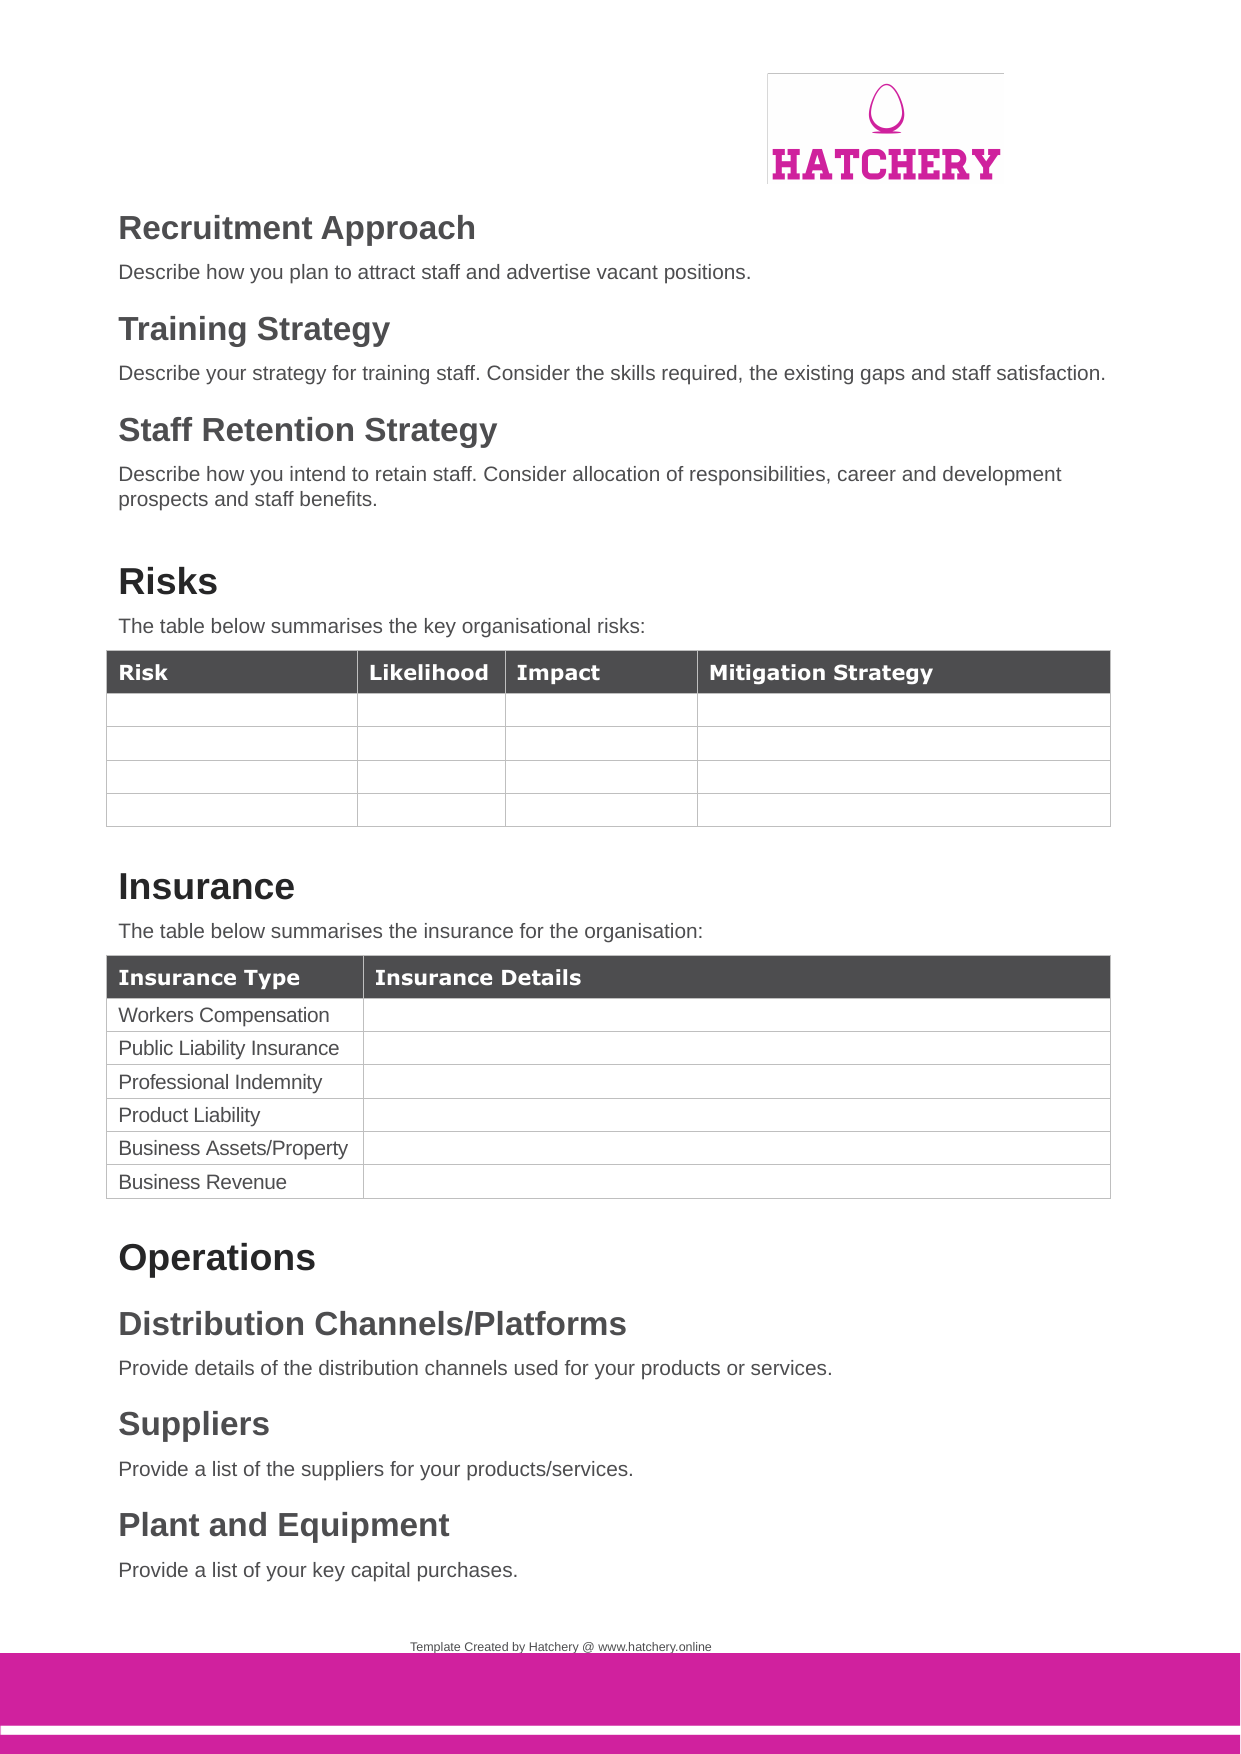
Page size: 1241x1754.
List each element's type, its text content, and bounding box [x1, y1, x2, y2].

table_cell [698, 794, 1110, 826]
table_cell [506, 727, 697, 759]
text The table below summarises the insurance for the organisation: [118, 918, 1122, 943]
table_cell [107, 694, 357, 726]
table_cell [358, 761, 505, 793]
text Describe your strategy for training staff. Consider the skills required, the existing gaps and staff satisfaction. [118, 360, 1122, 385]
table_cell [364, 1032, 1110, 1064]
subtitle Insurance [118, 864, 1122, 907]
table_cell Product Liability [107, 1099, 363, 1131]
table_cell [107, 794, 357, 826]
table_cell [506, 794, 697, 826]
table_cell [358, 694, 505, 726]
subtitle Training Strategy [118, 309, 1122, 347]
table_cell Business Revenue [107, 1165, 363, 1198]
table_cell [698, 694, 1110, 726]
subtitle Risks [118, 559, 1122, 602]
text Provide a list of your key capital purchases. [118, 1556, 1122, 1581]
table_cell [506, 761, 697, 793]
table_header Likelihood [358, 651, 505, 693]
text Provide a list of the suppliers for your products/services. [118, 1455, 1122, 1480]
table_cell [107, 727, 357, 759]
subtitle Operations [118, 1235, 1122, 1278]
table_cell [364, 1132, 1110, 1164]
subtitle Staff Retention Strategy [118, 410, 1122, 448]
table_cell [364, 1165, 1110, 1198]
picture [0, 1653, 1241, 1754]
table_cell [364, 999, 1110, 1031]
table_header Risk [107, 651, 357, 693]
table_cell [364, 1099, 1110, 1131]
table_cell [107, 761, 357, 793]
table_cell [698, 727, 1110, 759]
table_cell [506, 694, 697, 726]
text Provide details of the distribution channels used for your products or services. [118, 1354, 1122, 1379]
picture [767, 73, 1004, 184]
table_cell [698, 761, 1110, 793]
table_cell Professional Indemnity [107, 1065, 363, 1098]
table_header Impact [506, 651, 697, 693]
text Describe how you intend to retain staff. Consider allocation of responsibilities, career and development prospects and staff benefits. [118, 461, 1122, 511]
subtitle Plant and Equipment [118, 1505, 1122, 1544]
table_cell [358, 727, 505, 759]
subtitle Distribution Channels/Platforms [118, 1303, 1122, 1342]
table_header Mitigation Strategy [698, 651, 1110, 693]
table_cell [358, 794, 505, 826]
subtitle Recruitment Approach [118, 207, 1122, 246]
text The table below summarises the key organisational risks: [118, 613, 1122, 638]
table_cell Workers Compensation [107, 999, 363, 1031]
subtitle Suppliers [118, 1404, 1122, 1443]
table_header Insurance Type [107, 956, 363, 998]
table_cell Public Liability Insurance [107, 1032, 363, 1064]
text Describe how you plan to attract staff and advertise vacant positions. [118, 259, 1122, 284]
table_cell [364, 1065, 1110, 1098]
table_cell Business Assets/Property [107, 1132, 363, 1164]
table_header Insurance Details [364, 956, 1110, 998]
